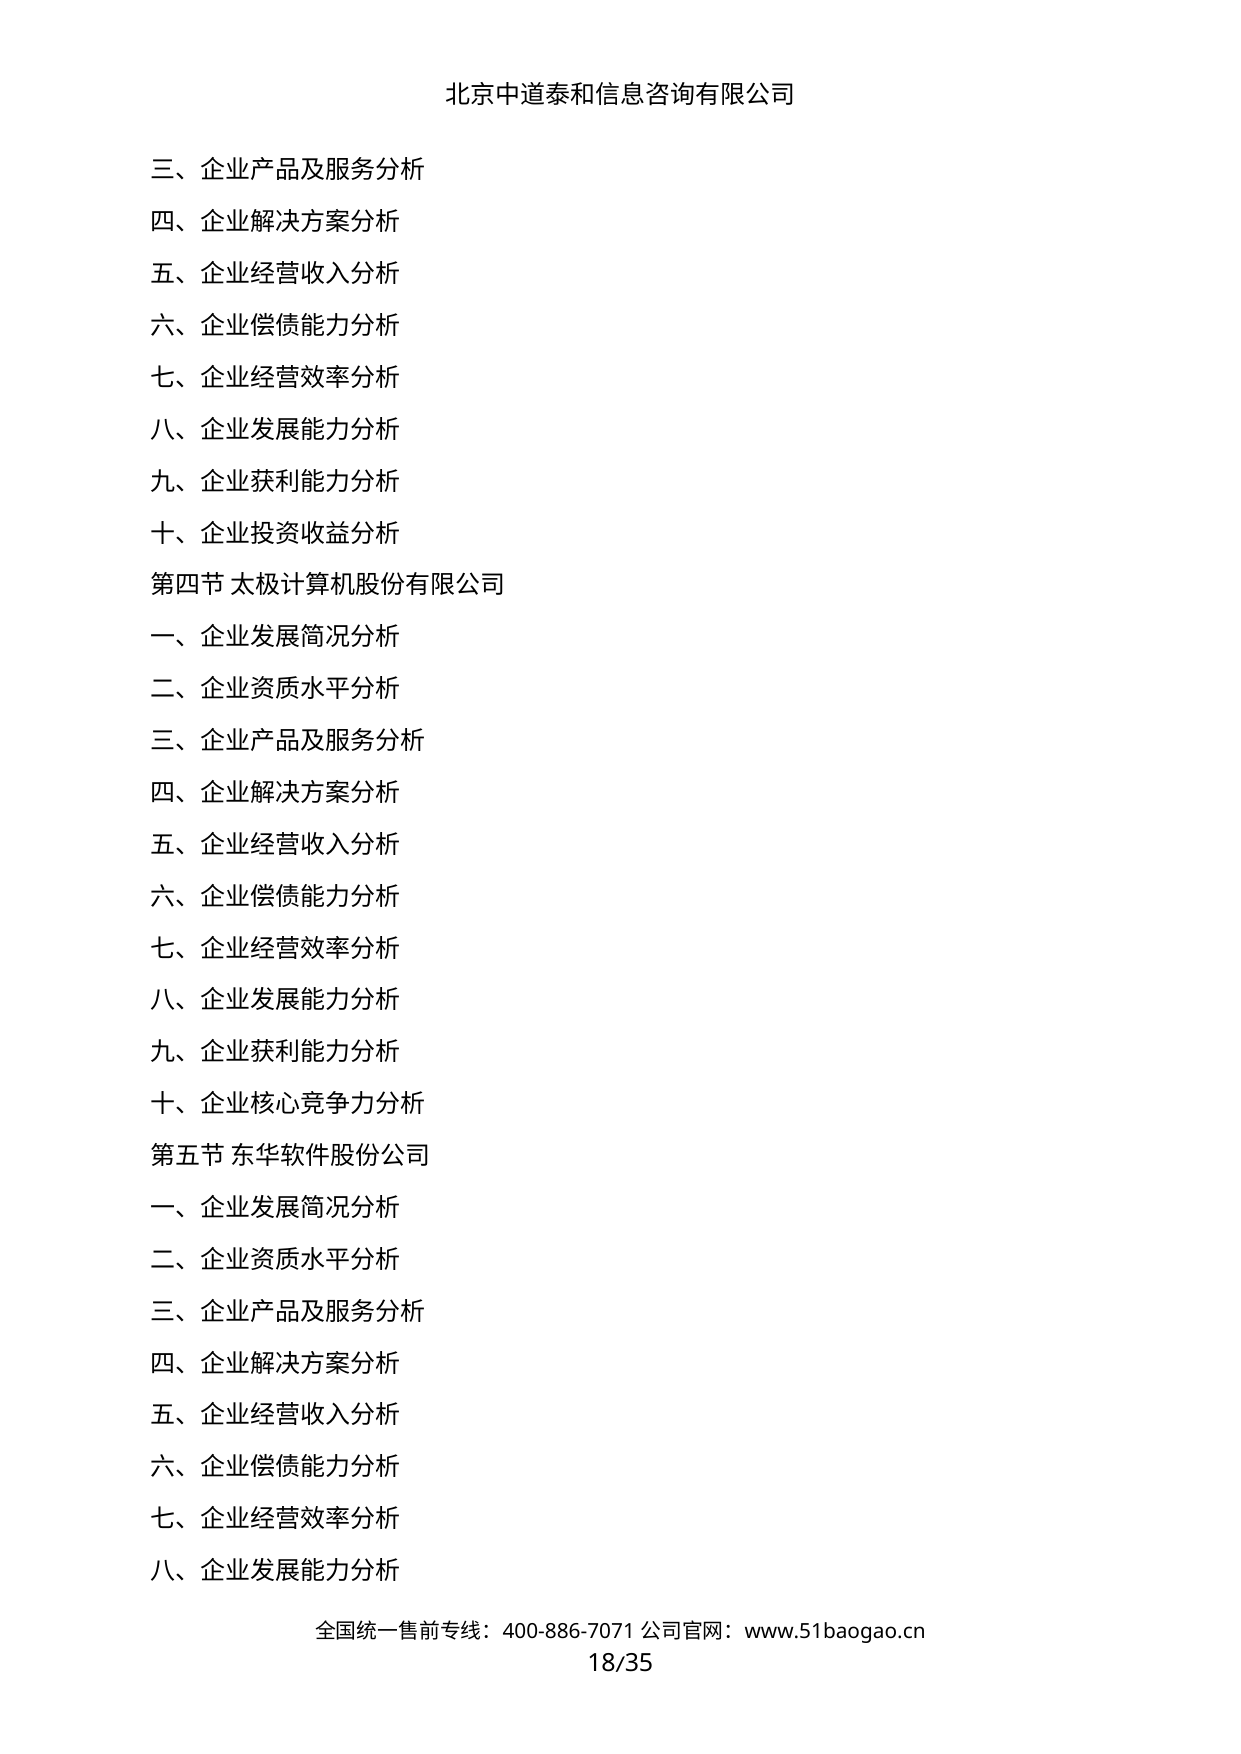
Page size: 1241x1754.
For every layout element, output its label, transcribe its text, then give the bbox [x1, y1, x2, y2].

text 十、企业投资收益分析 [150, 513, 1090, 549]
text 二、企业资质水平分析 [150, 1239, 1090, 1276]
text 四、企业解决方案分析 [150, 1343, 1090, 1379]
text 一、企业发展简况分析 [150, 617, 1090, 653]
text 第五节 东华软件股份公司 [150, 1136, 1090, 1172]
text 八、企业发展能力分析 [150, 1551, 1090, 1587]
text 六、企业偿债能力分析 [150, 876, 1090, 912]
text 五、企业经营收入分析 [150, 824, 1090, 861]
text 四、企业解决方案分析 [150, 772, 1090, 809]
text 九、企业获利能力分析 [150, 1032, 1090, 1068]
text 八、企业发展能力分析 [150, 409, 1090, 446]
text 九、企业获利能力分析 [150, 461, 1090, 497]
text 十、企业核心竞争力分析 [150, 1084, 1090, 1120]
text 二、企业资质水平分析 [150, 669, 1090, 705]
text 七、企业经营效率分析 [150, 928, 1090, 964]
text 一、企业发展简况分析 [150, 1187, 1090, 1224]
text 七、企业经营效率分析 [150, 1499, 1090, 1535]
text 四、企业解决方案分析 [150, 202, 1090, 238]
text 五、企业经营收入分析 [150, 1395, 1090, 1431]
text 三、企业产品及服务分析 [150, 721, 1090, 757]
text 三、企业产品及服务分析 [150, 150, 1090, 186]
text 五、企业经营收入分析 [150, 254, 1090, 290]
text 三、企业产品及服务分析 [150, 1291, 1090, 1327]
text 六、企业偿债能力分析 [150, 1447, 1090, 1483]
text 八、企业发展能力分析 [150, 980, 1090, 1016]
text 第四节 太极计算机股份有限公司 [150, 565, 1090, 601]
text 七、企业经营效率分析 [150, 357, 1090, 394]
text 六、企业偿债能力分析 [150, 306, 1090, 342]
